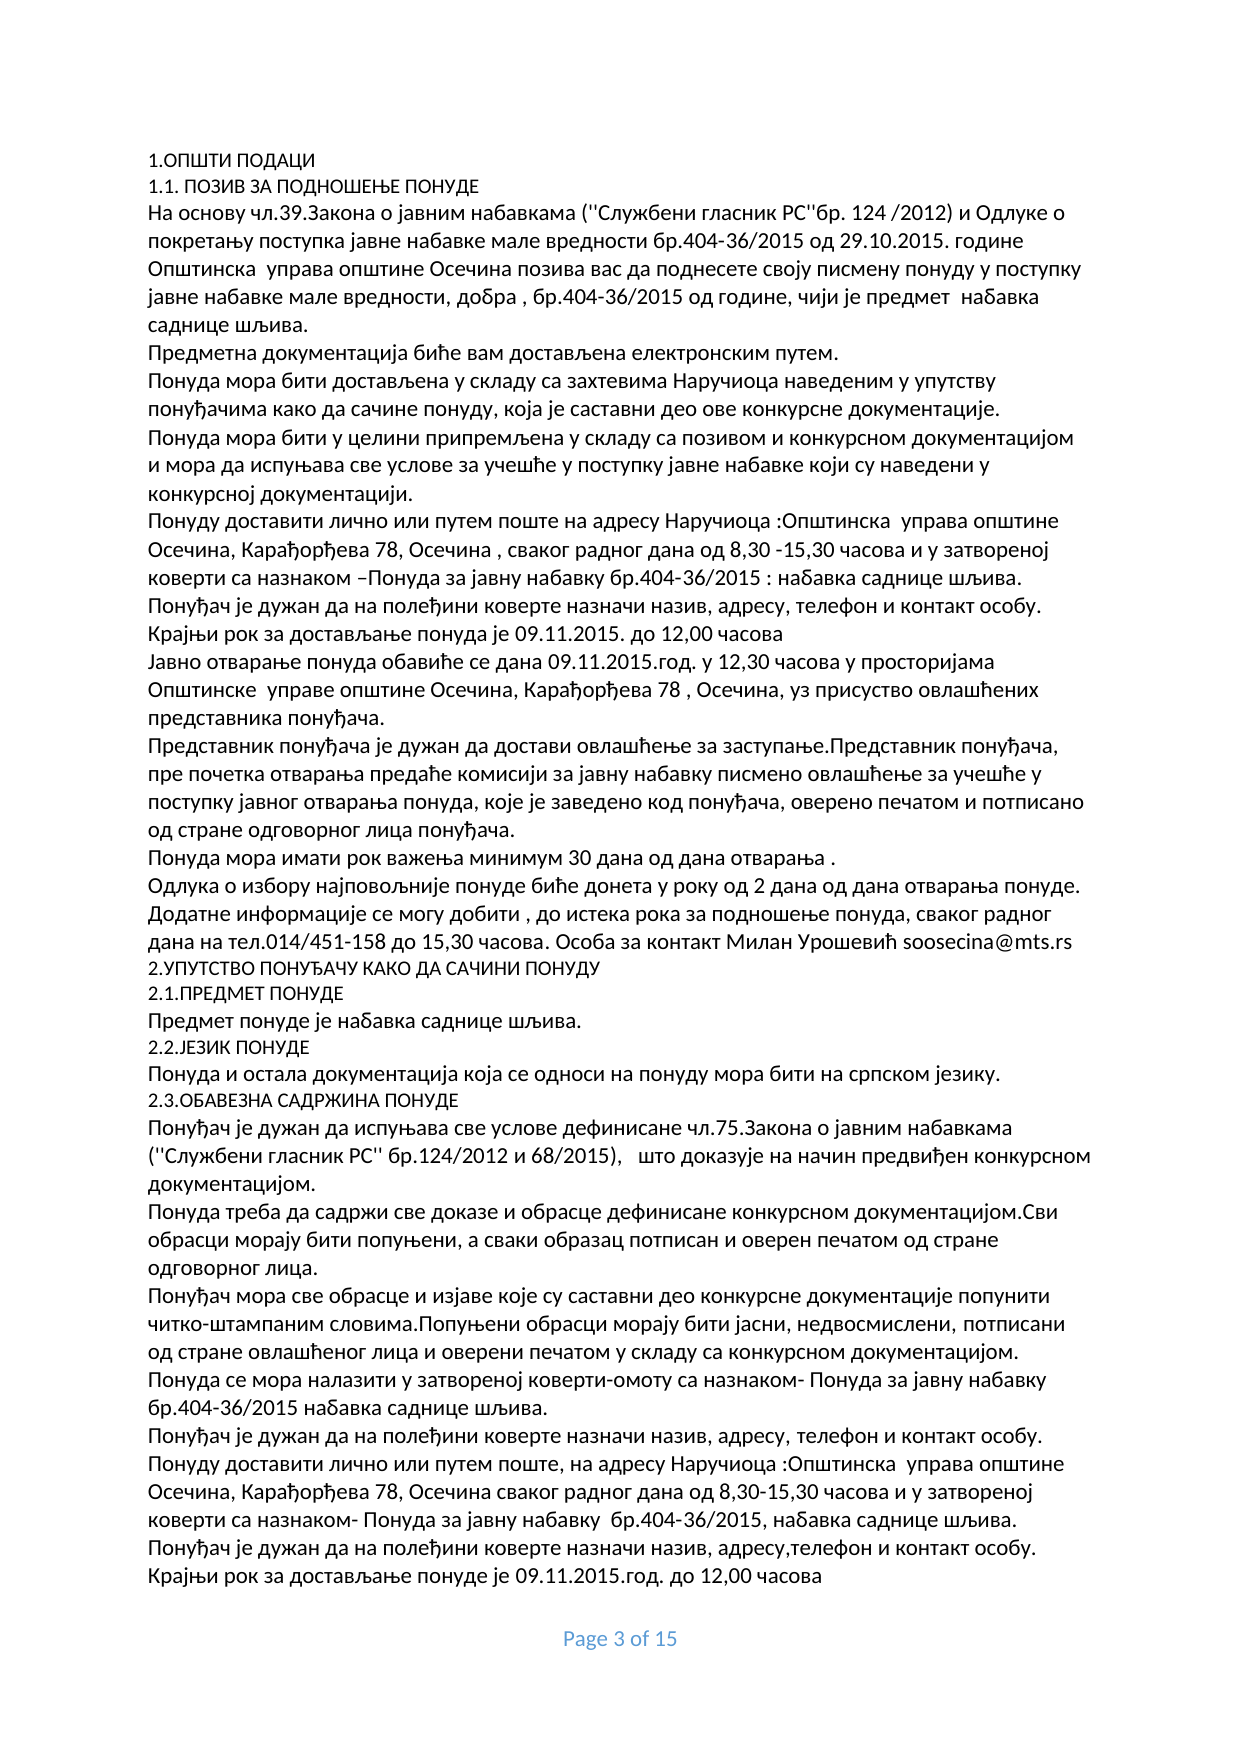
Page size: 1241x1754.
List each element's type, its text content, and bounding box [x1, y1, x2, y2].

text Предметна документација биће вам достављена електронским путем. [148, 338, 1093, 367]
text Одлука о избору најповољније понуде биће донета у року од 2 дана од дана отварања понуде. [148, 871, 1093, 899]
text Понуда се мора налазити у затвореној коверти-омоту са назнаком- Понуда за јавну набавку бр.404-36/2015 набавка саднице шљива. [148, 1365, 1093, 1421]
text Понуда и остала документација која се односи на понуду мора бити на српском језику. [148, 1059, 1093, 1087]
text Понуђач је дужан да на полеђини коверте назначи назив, адресу, телефон и контакт особу. [148, 1421, 1093, 1449]
text Јавно отварање понуда обавиће се дана 09.11.2015.год. у 12,30 часова у просторијама Општинске управе општине Осечина, Карађорђева 78 , Осечина, уз присуство овлашћених представника понуђача. [148, 647, 1093, 731]
text 2.3.ОБАВЕЗНА САДРЖИНА ПОНУДЕ [148, 1087, 1093, 1113]
text Понуду доставити лично или путем поште на адресу Наручиоца :Општинска управа општине Осечина, Карађорђева 78, Осечина , сваког радног дана од 8,30 -15,30 часова и у затвореној коверти са назнаком –Понуда за јавну набавку бр.404-36/2015 : набавка саднице шљива. [148, 507, 1093, 591]
text 1.ОПШТИ ПОДАЦИ [148, 148, 1093, 173]
text Понуђач је дужан да на полеђини коверте назначи назив, адресу, телефон и контакт особу. [148, 591, 1093, 619]
text Понуђач мора све обрасце и изјаве које су саставни део конкурсне документације попунити читко-штампаним словима.Попуњени обрасци морају бити јасни, недвосмислени, потписани од стране овлашћеног лица и оверени печатом у складу са конкурсном документацијом. [148, 1281, 1093, 1365]
text Понуда треба да садржи све доказе и обрасце дефинисане конкурсном документацијом.Сви обрасци морају бити попуњени, а сваки образац потписан и оверен печатом од стране одговорног лица. [148, 1197, 1093, 1281]
text На основу чл.39.Закона о јавним набавкама (''Службени гласник РС''бр. 124 /2012) и Одлуке о покретању поступка јавне набавке мале вредности бр.404-36/2015 од 29.10.2015. године Општинска управа општине Осечина позива вас да поднесете своју писмену понуду у поступку јавне набавке мале вредности, добра , бр.404-36/2015 од године, чији је предмет набавка саднице шљива. [148, 198, 1093, 338]
text Понуђач је дужан да на полеђини коверте назначи назив, адресу,телефон и контакт особу. [148, 1533, 1093, 1561]
text Крајњи рок за достављање понуда је 09.11.2015. до 12,00 часова [148, 619, 1093, 647]
text Понуда мора бити достављена у складу са захтевима Наручиоца наведеним у упутству понуђачима како да сачине понуду, која је саставни део ове конкурсне документације. [148, 367, 1093, 423]
text Предмет понуде је набавка саднице шљива. [148, 1006, 1093, 1034]
text 2.УПУТСТВО ПОНУЂАЧУ КАКО ДА САЧИНИ ПОНУДУ [148, 955, 1093, 980]
text Понуда мора имати рок важења минимум 30 дана од дана отварања . [148, 843, 1093, 871]
text Понуда мора бити у целини припремљена у складу са позивом и конкурсном документацијом и мора да испуњава све услове за учешће у поступку јавне набавке који су наведени у конкурсној документацији. [148, 423, 1093, 507]
text Представник понуђача је дужан да достави овлашћење за заступање.Представник понуђача, пре почетка отварања предаће комисији за јавну набавку писмено овлашћење за учешће у поступку јавног отварања понуда, које је заведено код понуђача, оверено печатом и потписано од стране одговорног лица понуђача. [148, 731, 1093, 843]
text 1.1. ПОЗИВ ЗА ПОДНОШЕЊЕ ПОНУДЕ [148, 173, 1093, 198]
text Крајњи рок за достављање понуде је 09.11.2015.год. до 12,00 часова [148, 1561, 1093, 1589]
text 2.1.ПРЕДМЕТ ПОНУДЕ [148, 980, 1093, 1006]
text Додатне информације се могу добити , до истека рока за подношење понуда, сваког радног дана на тел.014/451-158 до 15,30 часова. Особа за контакт Милан Урошевић soosecina@mts.rs [148, 899, 1093, 955]
text 2.2.ЈЕЗИК ПОНУДЕ [148, 1034, 1093, 1059]
text Понуду доставити лично или путем поште, на адресу Наручиоца :Општинска управа општине Осечина, Карађорђева 78, Осечина сваког радног дана од 8,30-15,30 часова и у затвореној коверти са назнаком- Понуда за јавну набавку бр.404-36/2015, набавка саднице шљива. [148, 1449, 1093, 1533]
text Понуђач је дужан да испуњава све услове дефинисане чл.75.Закона о јавним набавкама (''Службени гласник РС'' бр.124/2012 и 68/2015), што доказује на начин предвиђен конкурсном документацијом. [148, 1113, 1093, 1197]
